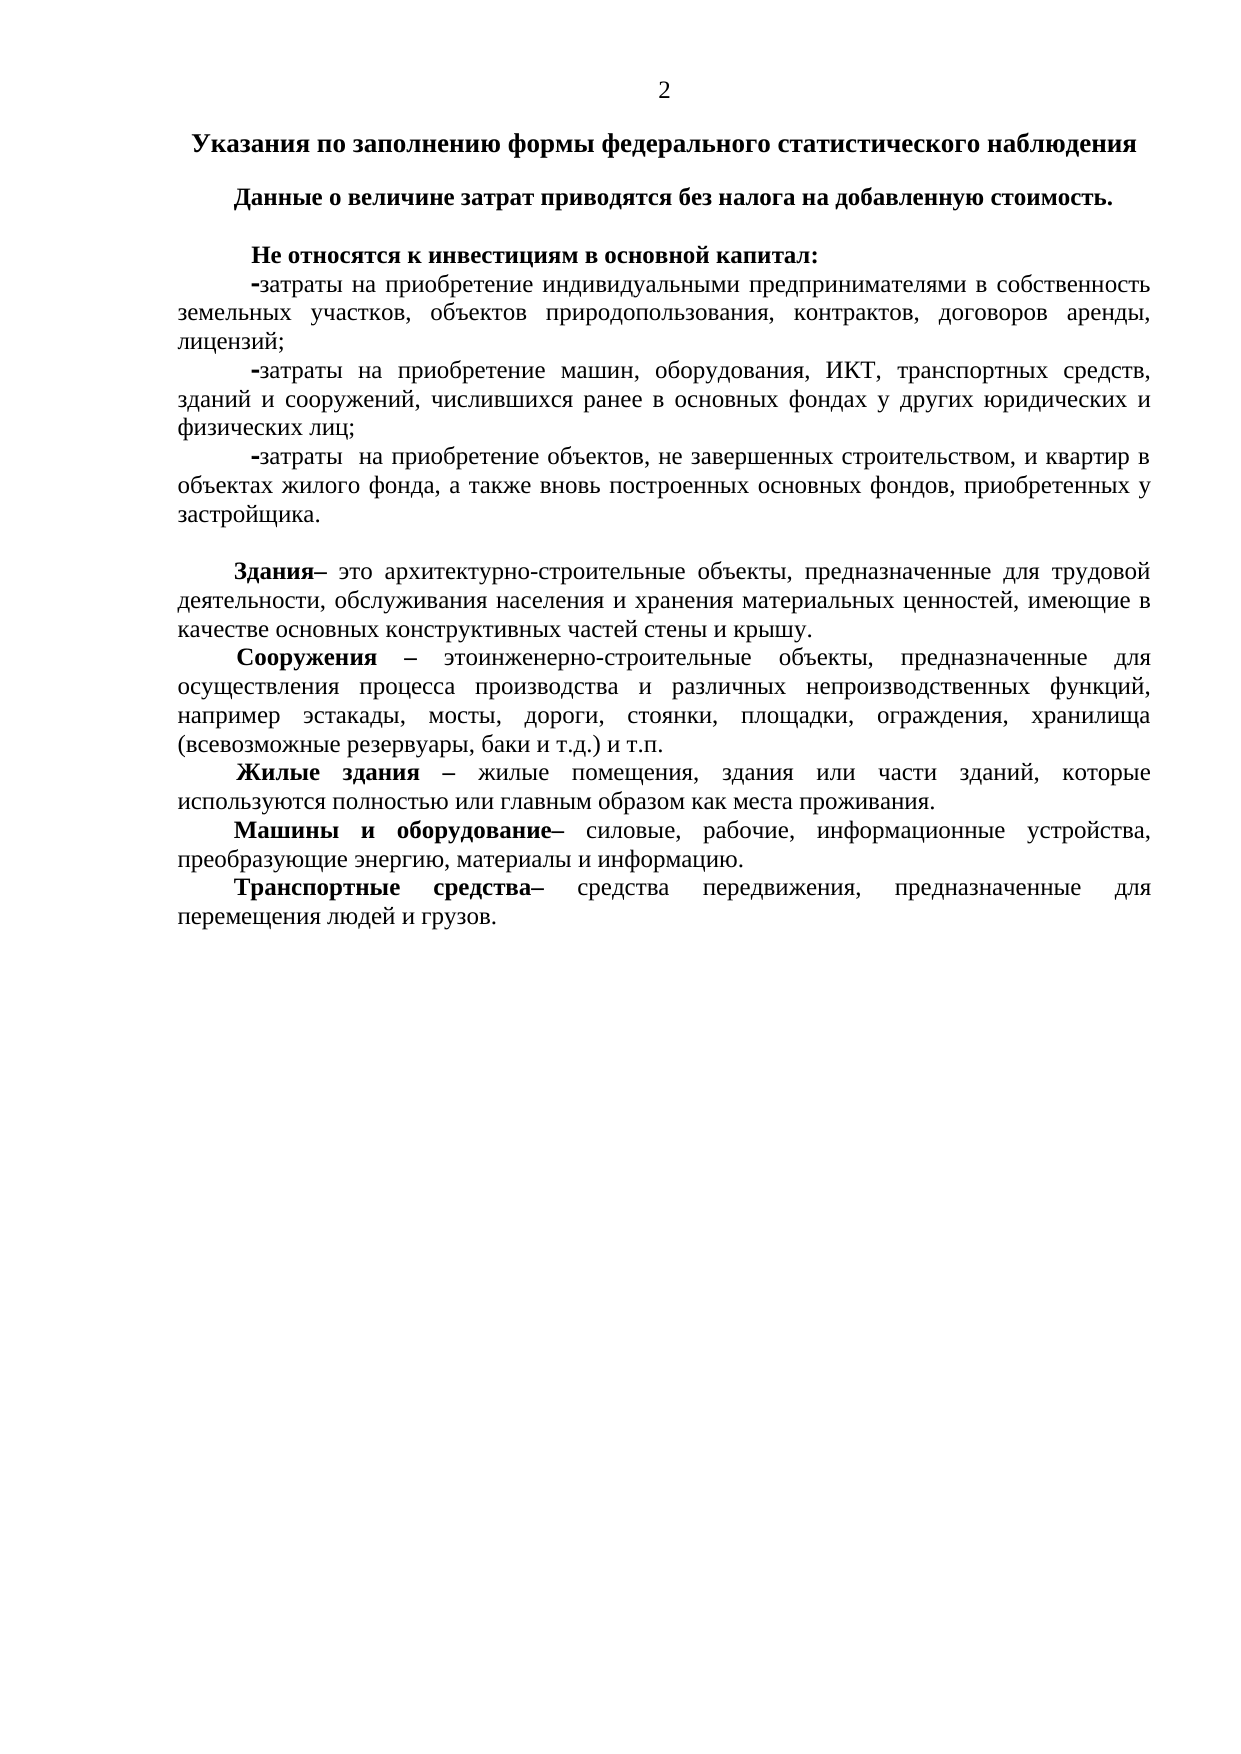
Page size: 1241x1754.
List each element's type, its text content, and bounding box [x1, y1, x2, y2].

text Указания по заполнению формы федерального статистического наблюдения [177, 132, 1152, 157]
text Данные о величине затрат приводятся без налога на добавленную стоимость. [177, 182, 1152, 211]
text Сооружения – этоинженерно-строительные объекты, предназначенные для осуществления процесса производства и различных непроизводственных функций, например эстакады, мосты, дороги, стоянки, площадки, ограждения, хранилища (всевозможные резервуары, баки и т.д.) и т.п. [177, 642, 1152, 757]
text Жилые здания – жилые помещения, здания или части зданий, которые используются полностью или главным образом как места проживания. [177, 757, 1152, 815]
text Здания– это архитектурно-строительные объекты, предназначенные для трудовой деятельности, обслуживания населения и хранения материальных ценностей, имеющие в качестве основных конструктивных частей стены и крышу. [177, 556, 1152, 642]
text затраты на приобретение объектов, не завершенных строительством, и квартир в объектах жилого фонда, а также вновь построенных основных фондов, приобретенных у застройщика. [177, 441, 1152, 527]
text Транспортные средства– средства передвижения, предназначенные для перемещения людей и грузов. [177, 872, 1152, 930]
text затраты на приобретение машин, оборудования, ИКТ, транспортных средств, зданий и сооружений, числившихся ранее в основных фондах у других юридических и физических лиц; [177, 355, 1152, 441]
text затраты на приобретение индивидуальными предпринимателями в собственность земельных участков, объектов природопользования, контрактов, договоров аренды, лицензий; [177, 269, 1152, 355]
text Машины и оборудование– силовые, рабочие, информационные устройства, преобразующие энергию, материалы и информацию. [177, 815, 1152, 872]
text Не относятся к инвестициям в основной капитал: [177, 240, 1152, 269]
